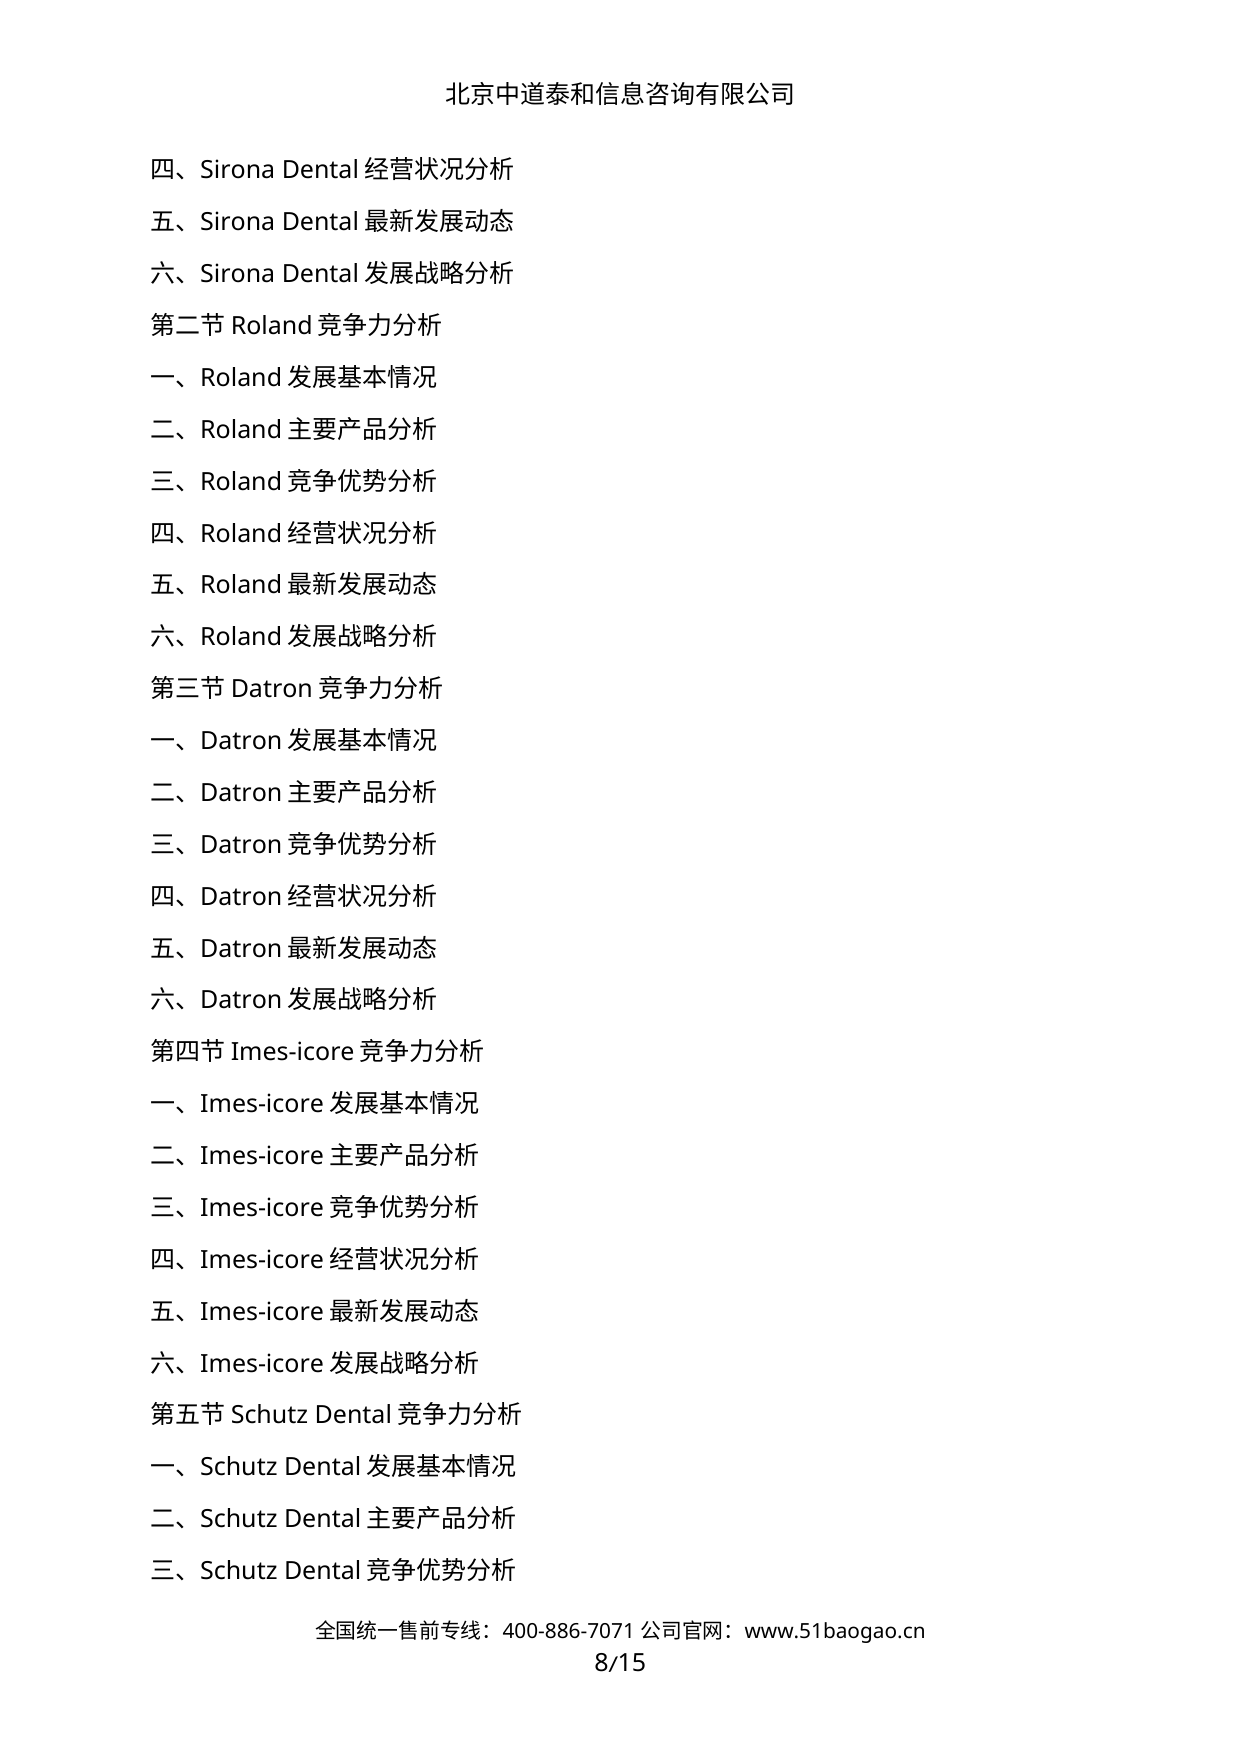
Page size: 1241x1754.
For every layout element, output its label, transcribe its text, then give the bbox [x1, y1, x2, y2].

text 四、Roland经营状况分析 [150, 513, 1090, 549]
text 四、Imes-icore经营状况分析 [150, 1239, 1090, 1276]
text 三、Roland竞争优势分析 [150, 461, 1090, 497]
text 二、Datron主要产品分析 [150, 772, 1090, 809]
text 六、Roland发展战略分析 [150, 617, 1090, 653]
text 六、Datron发展战略分析 [150, 980, 1090, 1016]
text 一、Imes-icore发展基本情况 [150, 1084, 1090, 1120]
text 四、Datron经营状况分析 [150, 876, 1090, 912]
text 三、Imes-icore竞争优势分析 [150, 1187, 1090, 1224]
text 二、Imes-icore主要产品分析 [150, 1136, 1090, 1172]
text 四、Sirona Dental经营状况分析 [150, 150, 1090, 186]
text 第三节 Datron竞争力分析 [150, 669, 1090, 705]
text 第四节 Imes-icore竞争力分析 [150, 1032, 1090, 1068]
text 三、Schutz Dental竞争优势分析 [150, 1551, 1090, 1587]
text 第五节 Schutz Dental竞争力分析 [150, 1395, 1090, 1431]
text 一、Datron发展基本情况 [150, 721, 1090, 757]
text 六、Imes-icore发展战略分析 [150, 1343, 1090, 1379]
text 二、Roland主要产品分析 [150, 409, 1090, 446]
text 五、Sirona Dental最新发展动态 [150, 202, 1090, 238]
text 一、Schutz Dental发展基本情况 [150, 1447, 1090, 1483]
text 第二节 Roland竞争力分析 [150, 306, 1090, 342]
text 二、Schutz Dental主要产品分析 [150, 1499, 1090, 1535]
text 三、Datron竞争优势分析 [150, 824, 1090, 861]
text 一、Roland发展基本情况 [150, 357, 1090, 394]
text 五、Imes-icore最新发展动态 [150, 1291, 1090, 1327]
text 六、Sirona Dental发展战略分析 [150, 254, 1090, 290]
text 五、Datron最新发展动态 [150, 928, 1090, 964]
text 五、Roland最新发展动态 [150, 565, 1090, 601]
